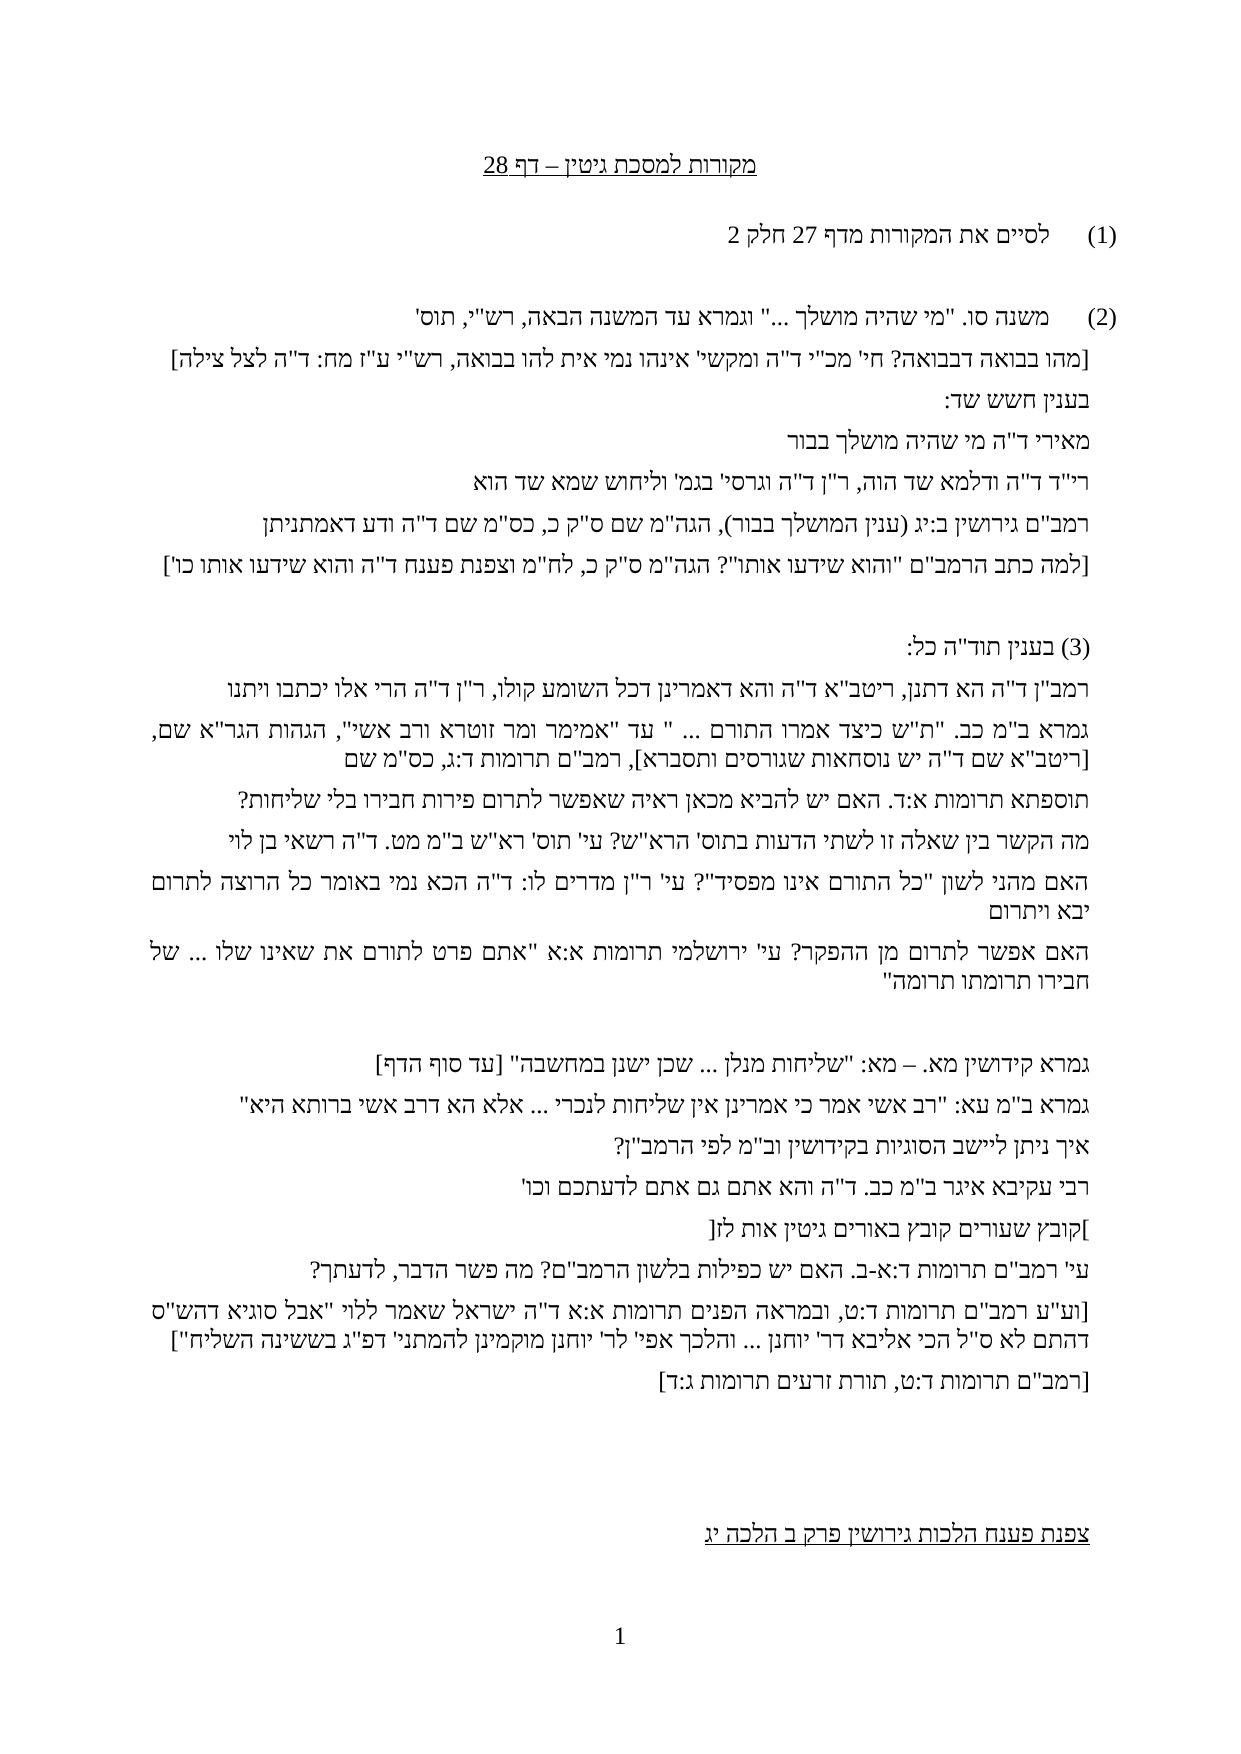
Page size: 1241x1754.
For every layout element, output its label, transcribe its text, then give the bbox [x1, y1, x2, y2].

text האם אפשר לתרום מן ההפקר? עי' ירושלמי תרומות א:א "אתם פרט לתורם את שאינו שלו ... של חבירו תרומתו תרומה" [150, 937, 1090, 995]
text ]קובץ שעורים קובץ באורים גיטין אות לז[ [150, 1214, 1090, 1242]
text רבי עקיבא איגר ב"מ כב. ד"ה והא אתם גם אתם לדעתכם וכו' [150, 1172, 1090, 1201]
text [למה כתב הרמב"ם "והוא שידעו אותו"? הגה"מ ס"ק כ, לח"מ וצפנת פענח ד"ה והוא שידעו אותו כו'] [150, 550, 1090, 579]
text מה הקשר בין שאלה זו לשתי הדעות בתוס' הרא"ש? עי' תוס' רא"ש ב"מ מט. ד"ה רשאי בן לוי [150, 826, 1090, 855]
text איך ניתן ליישב הסוגיות בקידושין וב"מ לפי הרמב"ן? [150, 1131, 1090, 1160]
list משנה סו. "מי שהיה מושלך ..." וגמרא עד המשנה הבאה, רש"י, תוס' [150, 302, 1087, 331]
text צפנת פענח הלכות גירושין פרק ב הלכה יג [150, 1519, 1090, 1547]
list לסיים את המקורות מדף 27 חלק 2 [150, 220, 1087, 249]
text [רמב"ם תרומות ד:ט, תורת זרעים תרומות ג:ד] [150, 1366, 1090, 1395]
text גמרא ב"מ עא: "רב אשי אמר כי אמרינן אין שליחות לנכרי ... אלא הא דרב אשי ברותא היא" [150, 1090, 1090, 1119]
text [מהו בבואה דבבואה? חי' מכ"י ד"ה ומקשי' אינהו נמי אית להו בבואה, רש"י ע"ז מח: ד"ה לצל צילה] [150, 344, 1090, 372]
text בענין חשש שד: [150, 385, 1090, 414]
text מקורות למסכת גיטין – דף 28 [150, 150, 1090, 179]
text תוספתא תרומות א:ד. האם יש להביא מכאן ראיה שאפשר לתרום פירות חבירו בלי שליחות? [150, 785, 1090, 814]
text גמרא קידושין מא. – מא: "שליחות מנלן ... שכן ישנן במחשבה" [עד סוף הדף] [150, 1049, 1090, 1077]
text גמרא ב"מ כב. "ת"ש כיצד אמרו התורם ... " עד "אמימר ומר זוטרא ורב אשי", הגהות הגר"א שם, [ריטב"א שם ד"ה יש נוסחאות שגורסים ותסברא], רמב"ם תרומות ד:ג, כס"מ שם [150, 715, 1090, 772]
text רמב"ם גירושין ב:יג (ענין המושלך בבור), הגה"מ שם ס"ק כ, כס"מ שם ד"ה ודע דאמתניתן [150, 509, 1090, 537]
text (3) בענין תוד"ה כל: [150, 632, 1090, 661]
text רי"ד ד"ה ודלמא שד הוה, ר"ן ד"ה וגרסי' בגמ' וליחוש שמא שד הוא [150, 467, 1090, 496]
text האם מהני לשון "כל התורם אינו מפסיד"? עי' ר"ן מדרים לו: ד"ה הכא נמי באומר כל הרוצה לתרום יבא ויתרום [150, 867, 1090, 925]
text עי' רמב"ם תרומות ד:א-ב. האם יש כפילות בלשון הרמב"ם? מה פשר הדבר, לדעתך? [150, 1255, 1090, 1284]
text מאירי ד"ה מי שהיה מושלך בבור [150, 426, 1090, 455]
text רמב"ן ד"ה הא דתנן, ריטב"א ד"ה והא דאמרינן דכל השומע קולו, ר"ן ד"ה הרי אלו יכתבו ויתנו [150, 674, 1090, 702]
text [וע"ע רמב"ם תרומות ד:ט, ובמראה הפנים תרומות א:א ד"ה ישראל שאמר ללוי "אבל סוגיא דהש"ס דהתם לא ס"ל הכי אליבא דר' יוחנן ... והלכך אפי' לר' יוחנן מוקמינן להמתני' דפ"ג בששינה השליח"] [150, 1296, 1090, 1354]
